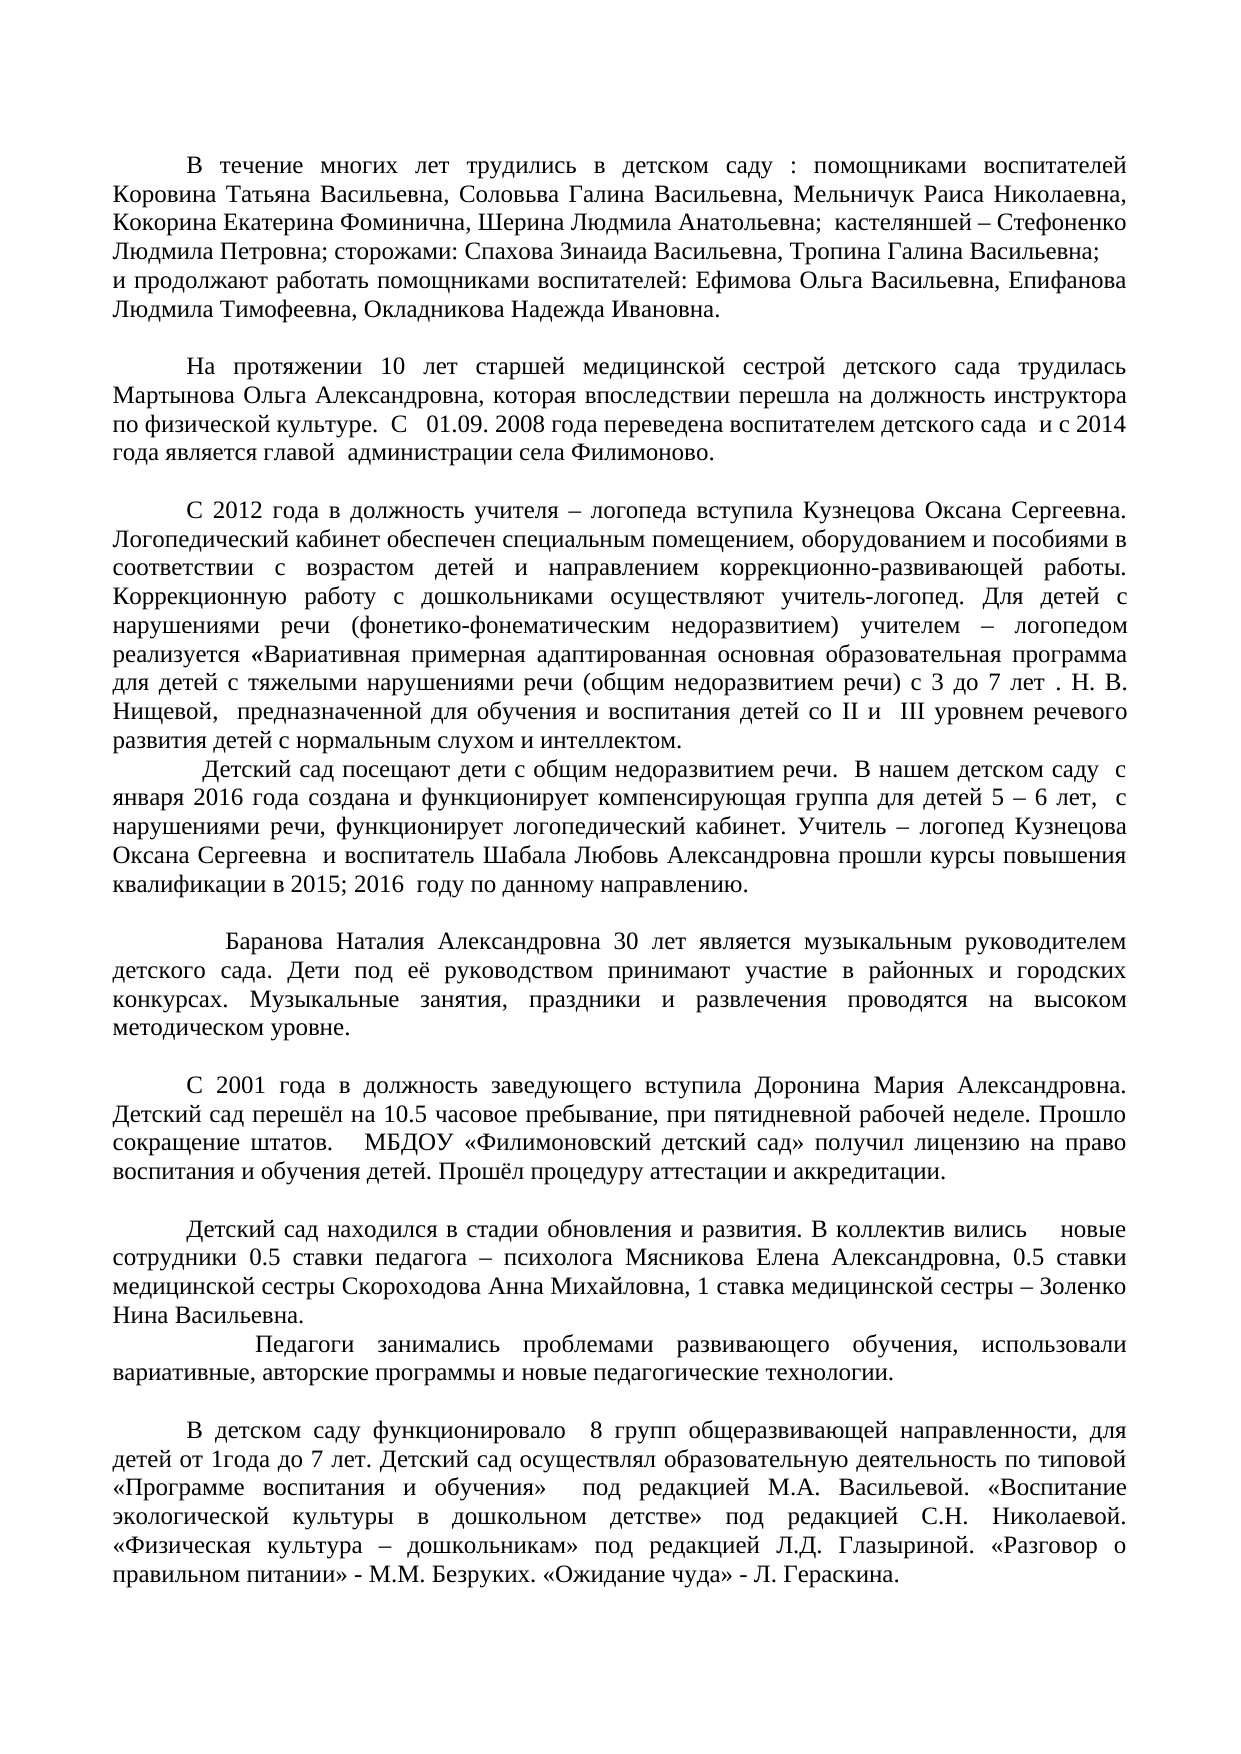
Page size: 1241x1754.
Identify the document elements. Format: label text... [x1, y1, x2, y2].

text С 2001 года в должность заведующего вступила Доронина Мария Александровна. Детский сад перешёл на 10.5 часовое пребывание, при пятидневной рабочей неделе. Прошло сокращение штатов. МБДОУ «Филимоновский детский сад» получил лицензию на право воспитания и обучения детей. Прошёл процедуру аттестации и аккредитации. [112, 1070, 1128, 1185]
text В детском саду функционировало 8 групп общеразвивающей направленности, для детей от 1года до 7 лет. Детский сад осуществлял образовательную деятельность по типовой «Программе воспитания и обучения» под редакцией М.А. Васильевой. «Воспитание экологической культуры в дошкольном детстве» под редакцией С.Н. Николаевой. «Физическая культура – дошкольникам» под редакцией Л.Д. Глазыриной. «Разговор о правильном питании» - М.М. Безруких. «Ожидание чуда» - Л. Гераскина. [112, 1415, 1128, 1587]
text На протяжении 10 лет старшей медицинской сестрой детского сада трудилась Мартынова Ольга Александровна, которая впоследствии перешла на должность инструктора по физической культуре. С 01.09. 2008 года переведена воспитателем детского сада и с 2014 года является главой администрации села Филимоново. [112, 351, 1128, 466]
text и продолжают работать помощниками воспитателей: Ефимова Ольга Васильевна, Епифанова Людмила Тимофеевна, Окладникова Надежда Ивановна. [112, 265, 1128, 322]
text С 2012 года в должность учителя – логопеда вступила Кузнецова Оксана Сергеевна. Логопедический кабинет обеспечен специальным помещением, оборудованием и пособиями в соответствии с возрастом детей и направлением коррекционно-развивающей работы. Коррекционную работу с дошкольниками осуществляют учитель-логопед. Для детей с нарушениями речи (фонетико-фонематическим недоразвитием) учителем – логопедом реализуется «Вариативная примерная адаптированная основная образовательная программа для детей с тяжелыми нарушениями речи (общим недоразвитием речи) с 3 до 7 лет . Н. В. Нищевой, предназначенной для обучения и воспитания детей со II и III уровнем речевого развития детей с нормальным слухом и интеллектом. [112, 495, 1128, 754]
text Педагоги занимались проблемами развивающего обучения, использовали вариативные, авторские программы и новые педагогические технологии. [112, 1329, 1128, 1386]
text Детский сад находился в стадии обновления и развития. В коллектив вились новые сотрудники 0.5 ставки педагога – психолога Мясникова Елена Александровна, 0.5 ставки медицинской сестры Скороходова Анна Михайловна, 1 ставка медицинской сестры – Золенко Нина Васильевна. [112, 1214, 1128, 1329]
text Детский сад посещают дети с общим недоразвитием речи. В нашем детском саду с января 2016 года создана и функционирует компенсирующая группа для детей 5 – 6 лет, с нарушениями речи, функционирует логопедический кабинет. Учитель – логопед Кузнецова Оксана Сергеевна и воспитатель Шабала Любовь Александровна прошли курсы повышения квалификации в 2015; 2016 году по данному направлению. [112, 754, 1128, 897]
text Баранова Наталия Александровна 30 лет является музыкальным руководителем детского сада. Дети под её руководством принимают участие в районных и городских конкурсах. Музыкальные занятия, праздники и развлечения проводятся на высоком методическом уровне. [112, 926, 1128, 1041]
text В течение многих лет трудились в детском саду : помощниками воспитателей Коровина Татьяна Васильевна, Соловьва Галина Васильевна, Мельничук Раиса Николаевна, Кокорина Екатерина Фоминична, Шерина Людмила Анатольевна; кастеляншей – Стефоненко Людмила Петровна; сторожами: Спахова Зинаида Васильевна, Тропина Галина Васильевна; [112, 150, 1128, 265]
